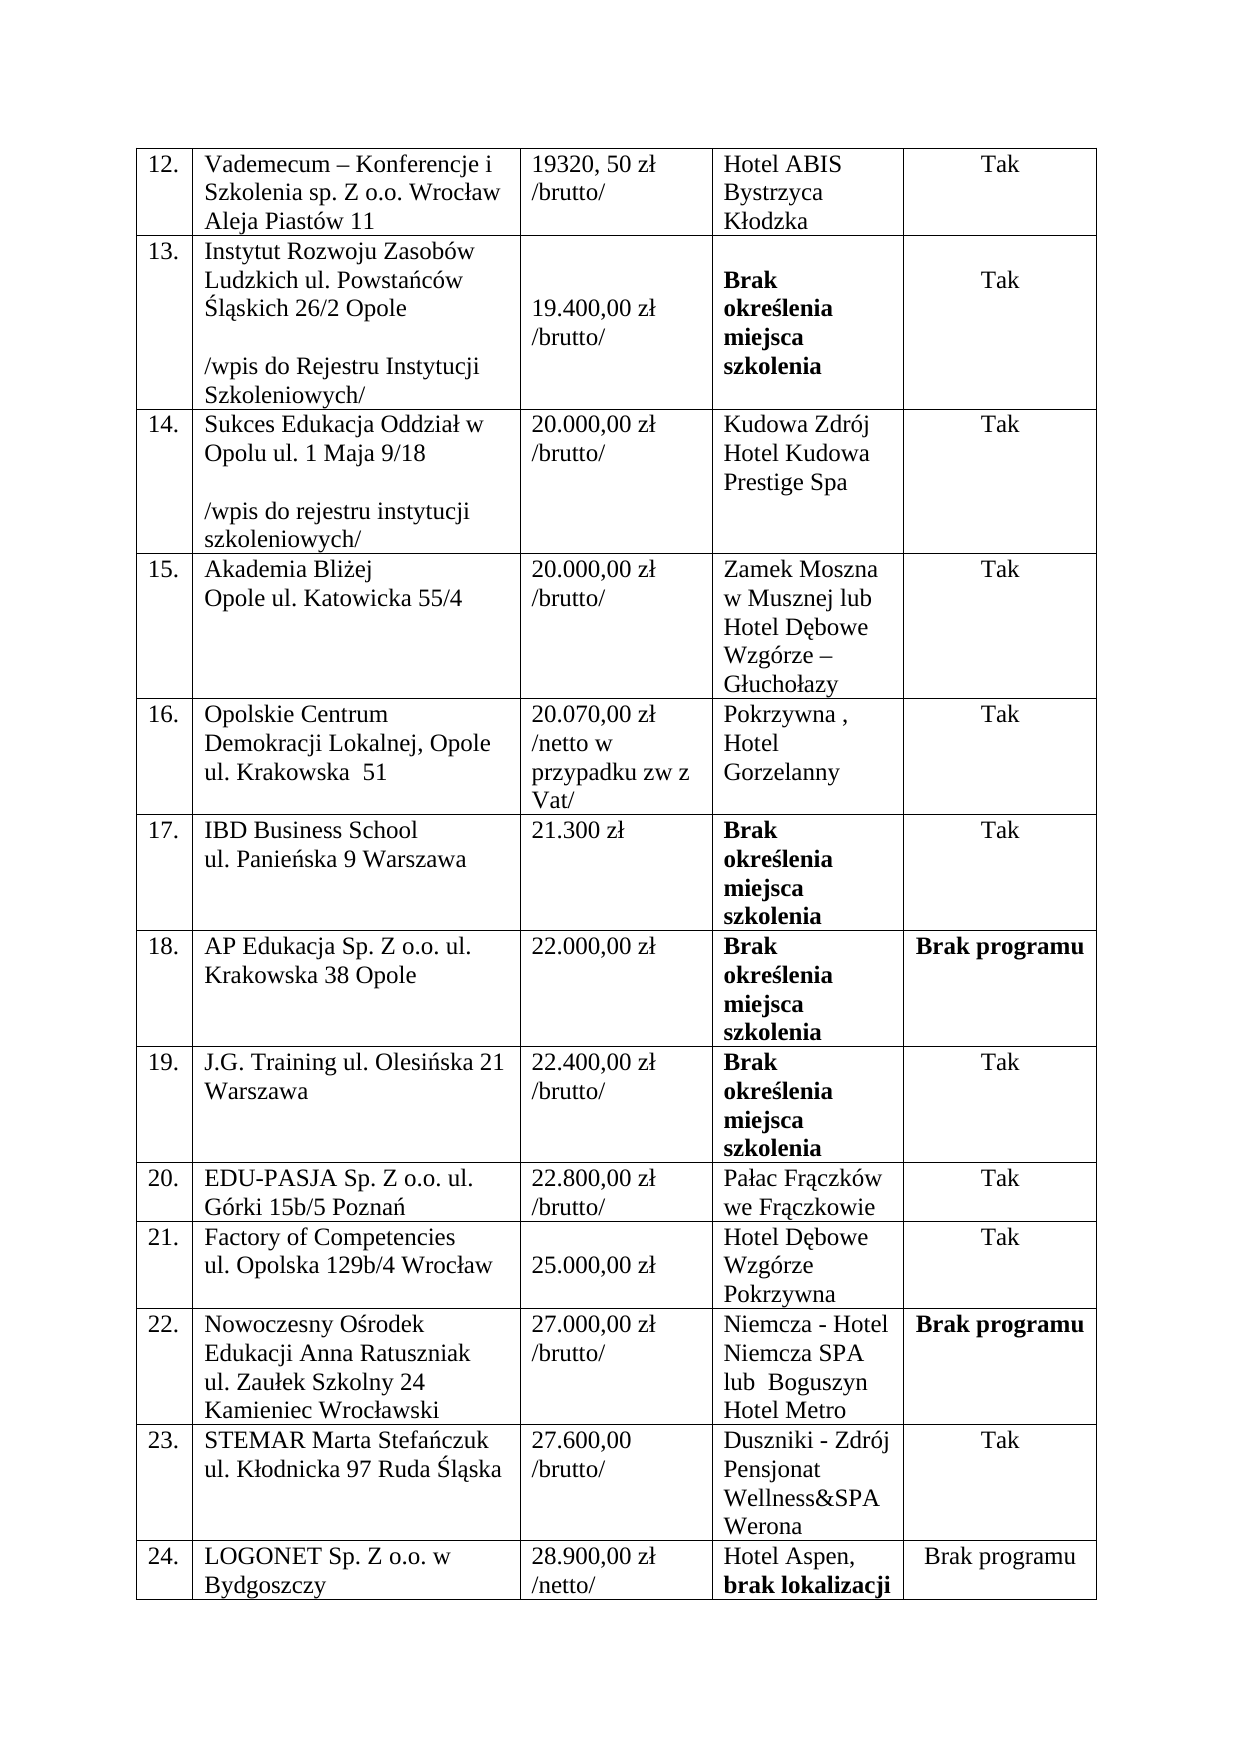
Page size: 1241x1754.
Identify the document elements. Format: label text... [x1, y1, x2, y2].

table_cell 22. [137, 1309, 192, 1424]
table_cell 22.400,00 zł /brutto/ [521, 1047, 712, 1162]
table_cell 22.800,00 zł /brutto/ [521, 1163, 712, 1221]
table_cell 18. [137, 931, 192, 1046]
table_cell Tak [904, 699, 1096, 814]
table_cell 12. [137, 149, 192, 235]
table_cell Duszniki - Zdrój Pensjonat Wellness&SPA Werona [713, 1425, 903, 1540]
table_cell Tak [904, 815, 1096, 930]
table_cell Brak określenia miejsca szkolenia [713, 931, 903, 1046]
table_cell 19.400,00 zł /brutto/ [521, 236, 712, 408]
table_cell Brak określenia miejsca szkolenia [713, 1047, 903, 1162]
table_cell 21.300 zł [521, 815, 712, 930]
table_cell Sukces Edukacja Oddział w Opolu ul. 1 Maja 9/18 /wpis do rejestru instytucji szkoleniowych/ [193, 410, 520, 553]
table_cell 27.000,00 zł /brutto/ [521, 1309, 712, 1424]
table_cell Brak programu [904, 1309, 1096, 1424]
table_cell Brak określenia miejsca szkolenia [713, 236, 903, 408]
table_cell EDU-PASJA Sp. Z o.o. ul. Górki 15b/5 Poznań [193, 1163, 520, 1221]
table_cell 20.000,00 zł /brutto/ [521, 554, 712, 698]
table_cell AP Edukacja Sp. Z o.o. ul. Krakowska 38 Opole [193, 931, 520, 1046]
table_cell Kudowa Zdrój Hotel Kudowa Prestige Spa [713, 410, 903, 553]
table_cell Brak programu [904, 1541, 1096, 1599]
table_cell STEMAR Marta Stefańczuk ul. Kłodnicka 97 Ruda Śląska [193, 1425, 520, 1540]
table_cell Tak [904, 149, 1096, 235]
table_cell Nowoczesny Ośrodek Edukacji Anna Ratuszniak ul. Zaułek Szkolny 24 Kamieniec Wrocławski [193, 1309, 520, 1424]
table_cell 16. [137, 699, 192, 814]
table_cell Brak programu [904, 931, 1096, 1046]
table_cell Zamek Moszna w Musznej lub Hotel Dębowe Wzgórze – Głuchołazy [713, 554, 903, 698]
table_cell 20.070,00 zł /netto w przypadku zw z Vat/ [521, 699, 712, 814]
table_cell LOGONET Sp. Z o.o. w Bydgoszczy [193, 1541, 520, 1599]
table_cell Niemcza - Hotel Niemcza SPA lub Boguszyn Hotel Metro [713, 1309, 903, 1424]
table_cell Opolskie Centrum Demokracji Lokalnej, Opole ul. Krakowska 51 [193, 699, 520, 814]
table_cell 27.600,00 /brutto/ [521, 1425, 712, 1540]
table_cell Pokrzywna , Hotel Gorzelanny [713, 699, 903, 814]
table_cell 20. [137, 1163, 192, 1221]
table_cell 17. [137, 815, 192, 930]
table_cell 13. [137, 236, 192, 408]
table_cell Tak [904, 410, 1096, 553]
table_cell Hotel ABIS Bystrzyca Kłodzka [713, 149, 903, 235]
table_cell 23. [137, 1425, 192, 1540]
table_cell Instytut Rozwoju Zasobów Ludzkich ul. Powstańców Śląskich 26/2 Opole /wpis do Rejestru Instytucji Szkoleniowych/ [193, 236, 520, 408]
table_cell ul. Panieńska 9 Warszawa [193, 815, 520, 930]
table_cell Hotel Dębowe Wzgórze Pokrzywna [713, 1222, 903, 1308]
table_cell Tak [904, 1222, 1096, 1308]
table_cell 15. [137, 554, 192, 698]
table_cell Akademia Bliżej Opole ul. Katowicka 55/4 [193, 554, 520, 698]
table_cell Tak [904, 1047, 1096, 1162]
table_cell Tak [904, 554, 1096, 698]
table_cell Pałac Frączków we Frączkowie [713, 1163, 903, 1221]
table_cell 19320, 50 zł /brutto/ [521, 149, 712, 235]
table_cell Tak [904, 1425, 1096, 1540]
table_cell 22.000,00 zł [521, 931, 712, 1046]
table_cell 25.000,00 zł [521, 1222, 712, 1308]
table_cell Tak [904, 236, 1096, 408]
table_cell 19. [137, 1047, 192, 1162]
table_cell Vademecum – Konferencje i Szkolenia sp. Z o.o. Wrocław Aleja Piastów 11 [193, 149, 520, 235]
table_cell J.G. Training ul. Olesińska 21 Warszawa [193, 1047, 520, 1162]
table_cell 24. [137, 1541, 192, 1599]
table_cell 28.900,00 zł /netto/ [521, 1541, 712, 1599]
table_cell 14. [137, 410, 192, 553]
table_cell 20.000,00 zł /brutto/ [521, 410, 712, 553]
table_cell Brak określenia miejsca szkolenia [713, 815, 903, 930]
table_cell Hotel Aspen, brak lokalizacji [713, 1541, 903, 1599]
table_cell 21. [137, 1222, 192, 1308]
table_cell Factory of Competencies ul. Opolska 129b/4 Wrocław [193, 1222, 520, 1308]
table_cell Tak [904, 1163, 1096, 1221]
